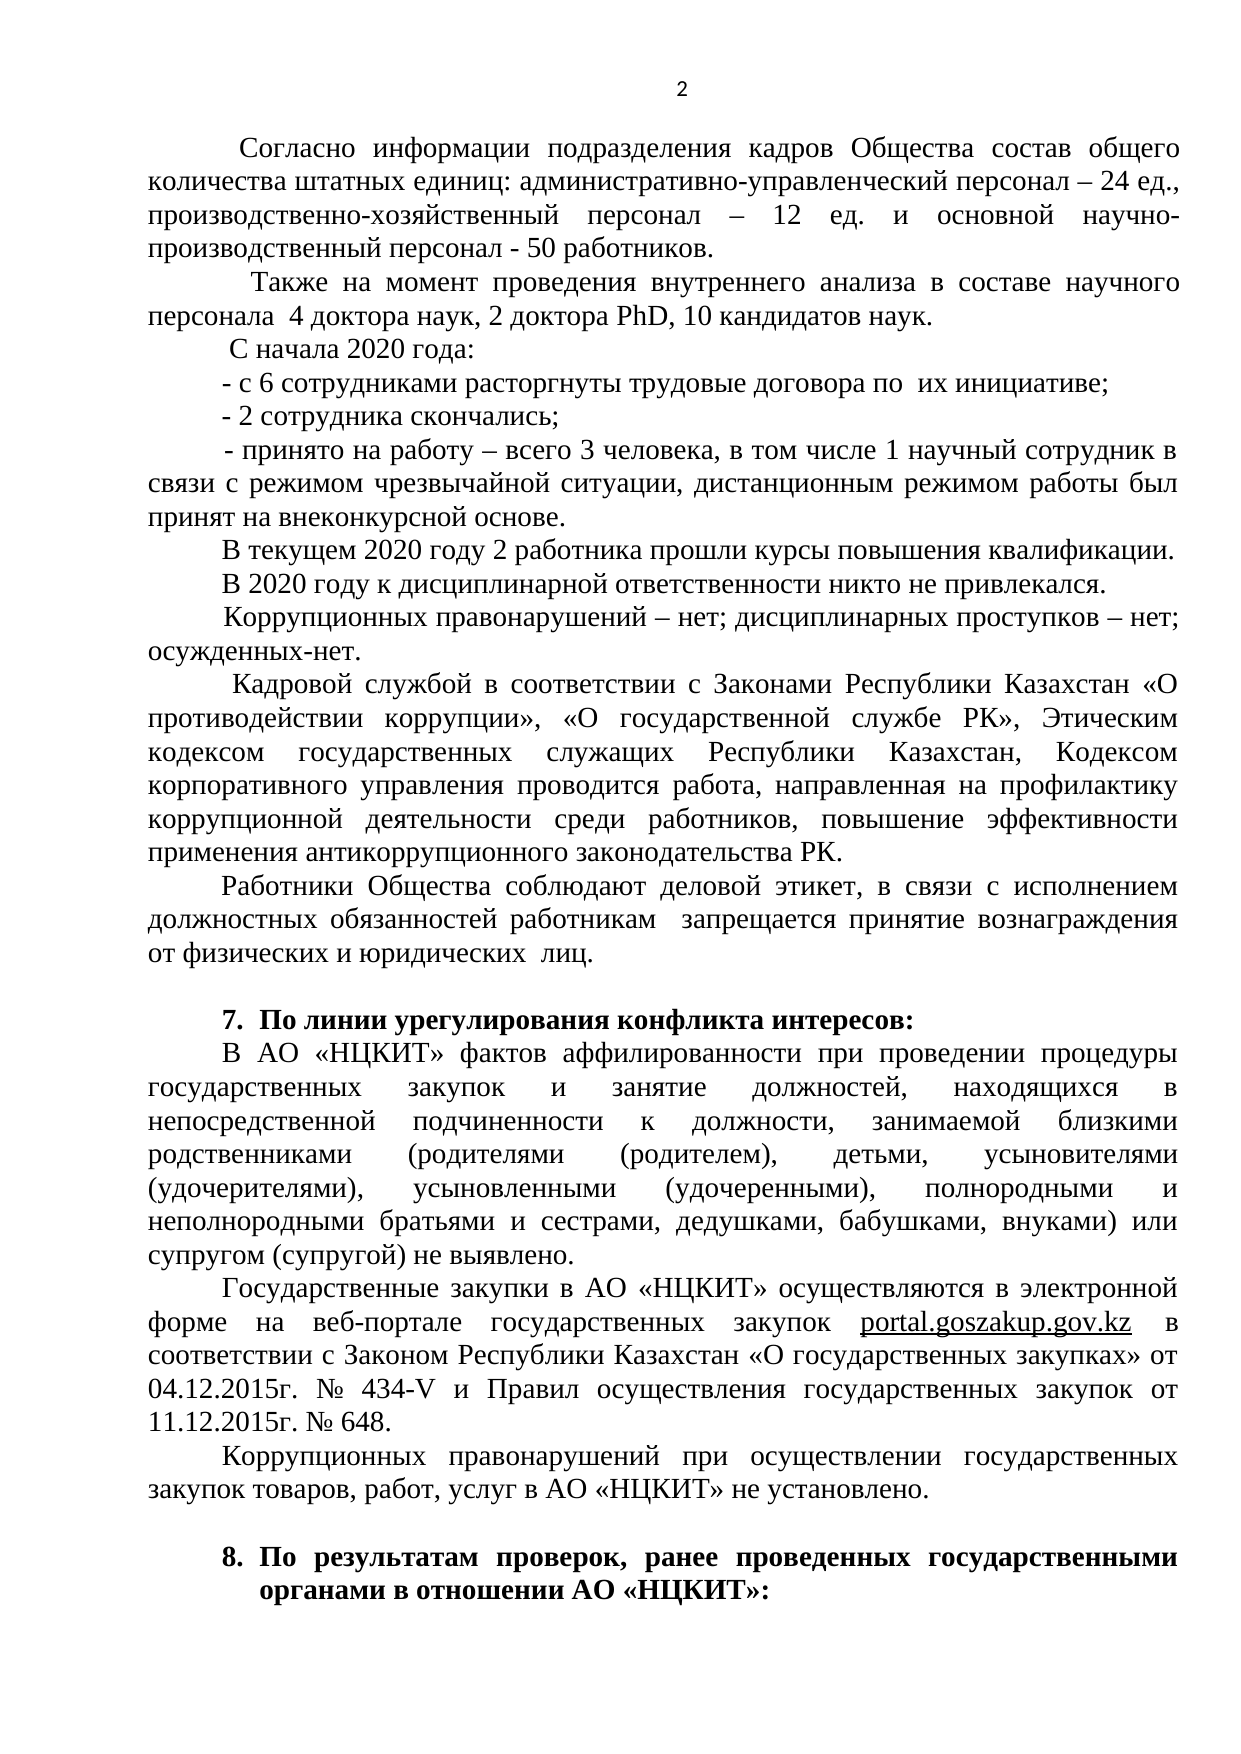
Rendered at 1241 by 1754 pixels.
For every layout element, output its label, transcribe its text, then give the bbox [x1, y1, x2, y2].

text - 2 сотрудника скончались; [185, 398, 1179, 432]
list С начала 2020 года: [222, 331, 1181, 365]
text - принято на работу – всего 3 человека, в том числе 1 научный сотрудник в связи с режимом чрезвычайной ситуации, дистанционным режимом работы был принят на внеконкурсной основе. [148, 432, 1179, 532]
list Также на момент проведения внутреннего анализа в составе научного персонала 4 доктора наук, 2 доктора PhD, 10 кандидатов наук. [148, 264, 1181, 331]
list Согласно информации подразделения кадров Общества состав общего количества штатных единиц: административно-управленческий персонал – 24 ед., производственно-хозяйственный персонал – 12 ед. и основной научно-производственный персонал - 50 работников. [148, 130, 1181, 264]
text В АО «НЦКИТ» фактов аффилированности при проведении процедуры государственных закупок и занятие должностей, находящихся в непосредственной подчиненности к должности, занимаемой близкими родственниками (родителями (родителем), детьми, усыновителями (удочерителями), усыновленными (удочеренными), полнородными и неполнородными братьями и сестрами, дедушками, бабушками, внуками) или супругом (супругой) не выявлено. [148, 1036, 1179, 1270]
list В 2020 году к дисциплинарной ответственности никто не привлекался. [148, 566, 1181, 599]
text Работники Общества соблюдают деловой этикет, в связи с исполнением должностных обязанностей работникам запрещается принятие вознаграждения от физических и юридических лиц. [148, 868, 1179, 968]
text В текущем 2020 году 2 работника прошли курсы повышения квалификации. [148, 532, 1179, 566]
text Коррупционных правонарушений при осуществлении государственных закупок товаров, работ, услуг в АО «НЦКИТ» не установлено. [148, 1438, 1179, 1505]
list По линии урегулирования конфликта интересов: [222, 1002, 1179, 1036]
list Коррупционных правонарушений – нет; дисциплинарных проступков – нет; осужденных-нет. [148, 599, 1181, 667]
list По результатам проверок, ранее проведенных государственными органами в отношении АО «НЦКИТ»: [222, 1539, 1179, 1606]
text Государственные закупки в АО «НЦКИТ» осуществляются в электронной форме на веб-портале государственных закупок portal.goszakup.gov.kz в соответствии с Законом Республики Казахстан «О государственных закупках» от 04.12.2015г. № 434-V и Правил осуществления государственных закупок от 11.12.2015г. № 648. [148, 1270, 1179, 1438]
list - с 6 сотрудниками расторгнуты трудовые договора по их инициативе; [222, 365, 1181, 398]
text Кадровой службой в соответствии с Законами Республики Казахстан «О противодействии коррупции», «О государственной службе РК», Этическим кодексом государственных служащих Республики Казахстан, Кодексом корпоративного управления проводится работа, направленная на профилактику коррупционной деятельности среди работников, повышение эффективности применения антикоррупционного законодательства РК. [148, 667, 1179, 868]
